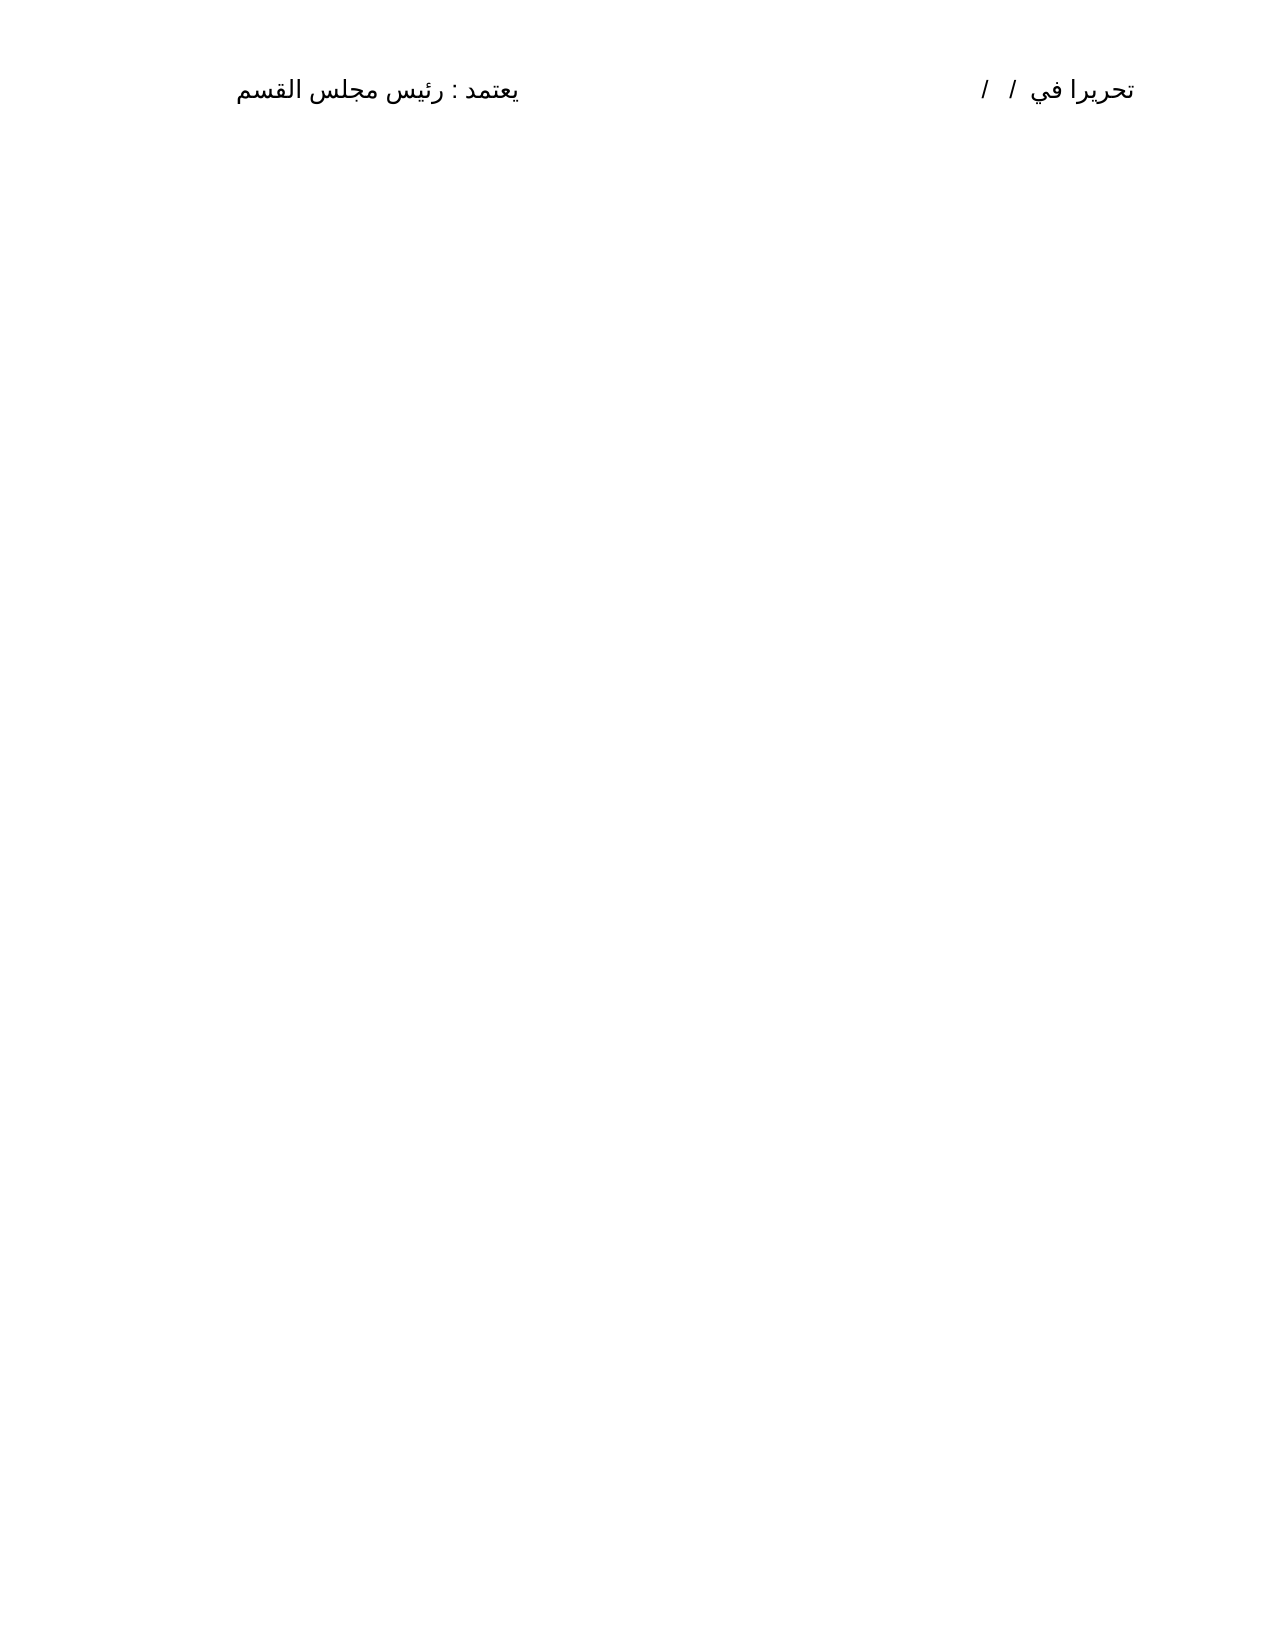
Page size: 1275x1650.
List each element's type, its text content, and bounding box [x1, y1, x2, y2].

text تحريرا في / / يعتمد : رئيس مجلس القسم [131, 75, 1134, 104]
